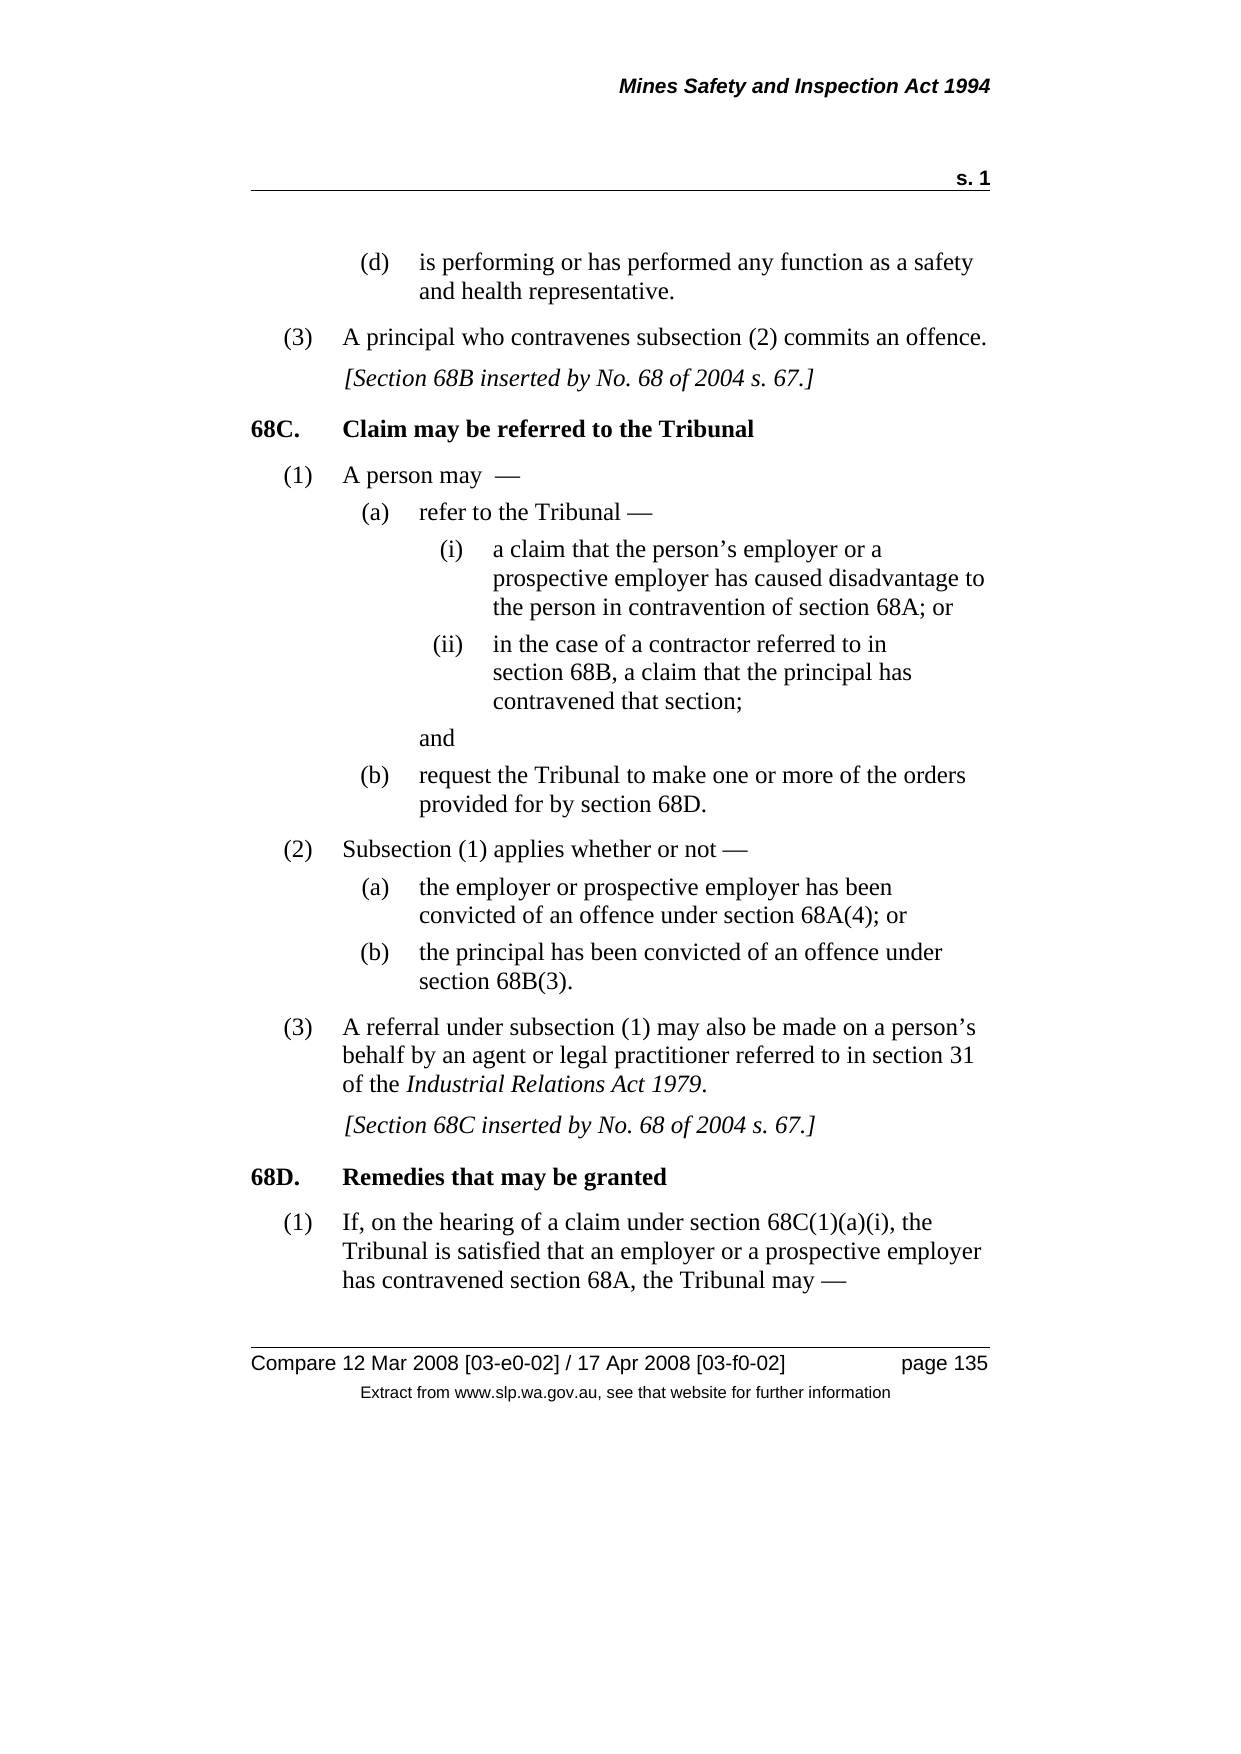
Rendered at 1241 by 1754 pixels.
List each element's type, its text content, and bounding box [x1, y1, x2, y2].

text (d) is performing or has performed any function as a safety and health representative. [251, 247, 990, 305]
text (1) If, on the hearing of a claim under section 68C(1)(a)(i), the Tribunal is satisfied that an employer or a prospective employer has contravened section 68A, the Tribunal may — [251, 1207, 990, 1294]
text (1) A person may — [251, 460, 990, 489]
subtitle 68D. Remedies that may be granted [251, 1162, 990, 1191]
text (b) the principal has been convicted of an offence under section 68B(3). [251, 937, 990, 995]
text (ii) in the case of a contractor referred to in section 68B, a claim that the principal has contravened that section; [251, 629, 990, 715]
text and [251, 723, 990, 752]
text (3) A referral under subsection (1) may also be made on a person’s behalf by an agent or legal practitioner referred to in section 31 of the Industrial Relations Act 1979. [251, 1012, 990, 1098]
text [Section 68C inserted by No. 68 of 2004 s. 67.] [251, 1110, 990, 1139]
text (a) the employer or prospective employer has been convicted of an offence under section 68A(4); or [251, 872, 990, 929]
text (i) a claim that the person’s employer or a prospective employer has caused disadvantage to the person in contravention of section 68A; or [251, 534, 990, 620]
text [Section 68B inserted by No. 68 of 2004 s. 67.] [251, 363, 990, 392]
subtitle 68C. Claim may be referred to the Tribunal [251, 414, 990, 443]
text (3) A principal who contravenes subsection (2) commits an offence. [251, 322, 990, 350]
text (b) request the Tribunal to make one or more of the orders provided for by section 68D. [251, 760, 990, 818]
text (a) refer to the Tribunal — [251, 497, 990, 526]
text (2) Subsection (1) applies whether or not — [251, 834, 990, 863]
